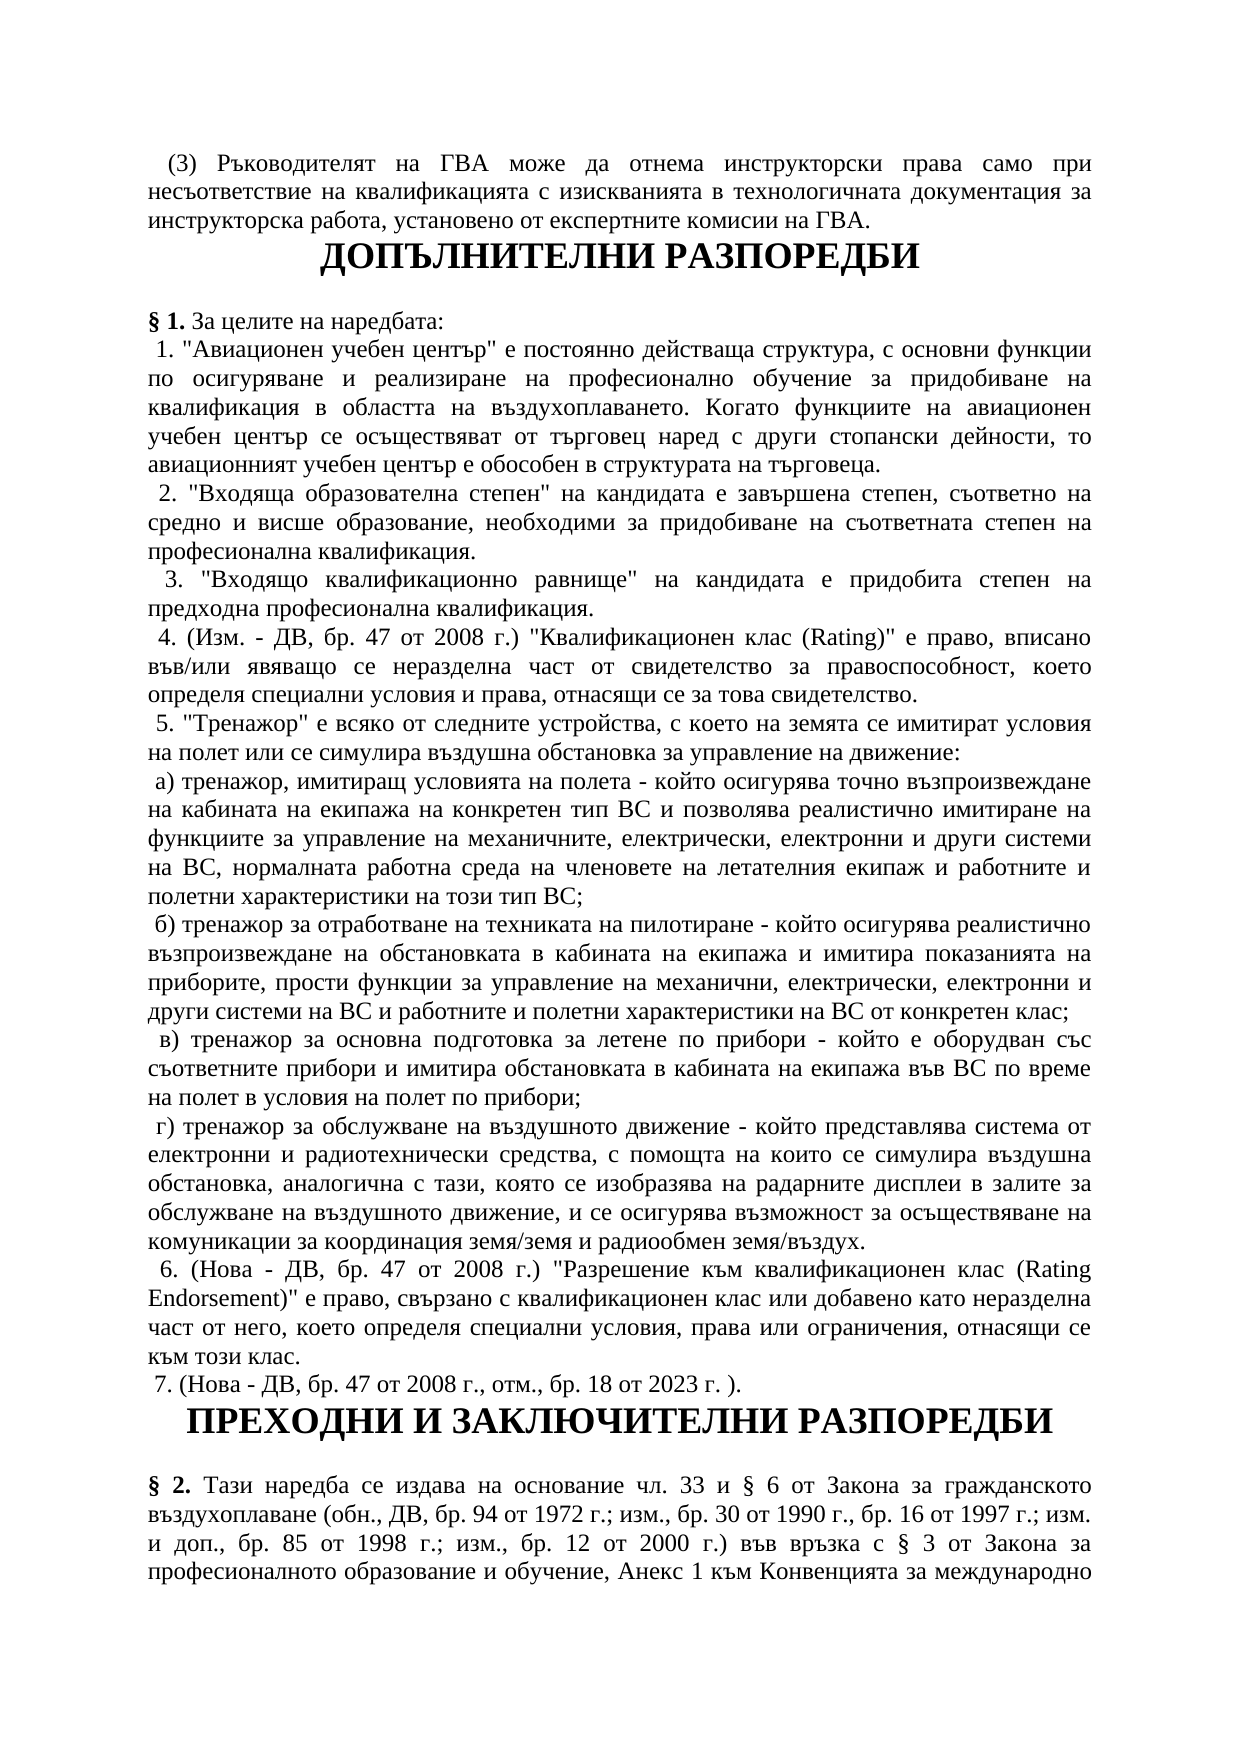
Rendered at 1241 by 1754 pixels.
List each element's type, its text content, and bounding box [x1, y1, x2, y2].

text 3. "Входящо квалификационно равнище" на кандидата е придобита степен на предходна професионална квалификация. [148, 564, 1093, 622]
text § 1. За целите на наредбата: [148, 306, 1093, 334]
text 5. "Тренажор" е всяко от следните устройства, с което на земята се имитират условия на полет или се симулира въздушна обстановка за управление на движение: [148, 708, 1093, 766]
text ДОПЪЛНИТЕЛНИ РАЗПОРЕДБИ [148, 234, 1093, 277]
text (3) Ръководителят на ГВА може да отнема инструкторски права само при несъответствие на квалификацията с изискванията в технологичната документация за инструкторска работа, установено от експертните комисии на ГВА. [148, 148, 1093, 234]
text 4. (Изм. - ДВ, бр. 47 от 2008 г.) "Квалификационен клас (Rating)" e право, вписано във/или явяващо се неразделна част от свидетелство за правоспособност, което определя специални условия и права, отнасящи се за това свидетелство. [148, 622, 1093, 708]
text 7. (Нова - ДВ, бр. 47 от 2008 г., отм., бр. 18 от 2023 г. ). [148, 1369, 1093, 1398]
text 2. "Входяща образователна степен" на кандидата е завършена степен, съответно на средно и висше образование, необходими за придобиване на съответната степен на професионална квалификация. [148, 478, 1093, 564]
text б) тренажор за отработване на техниката на пилотиране - който осигурява реалистично възпроизвеждане на обстановката в кабината на екипажа и имитира показанията на приборите, прости функции за управление на механични, електрически, електронни и други системи на ВС и работните и полетни характеристики на ВС от конкретен клас; [148, 909, 1093, 1024]
text 6. (Нова - ДВ, бр. 47 от 2008 г.) "Разрешение към квалификационен клас (Rating Endorsement)" e право, свързано с квалификационен клас или добавено като неразделна част от него, което определя специални условия, права или ограничения, отнасящи се към този клас. [148, 1254, 1093, 1369]
text в) тренажор за основна подготовка за летене по прибори - който е оборудван със съответните прибори и имитира обстановката в кабината на екипажа във ВС по време на полет в условия на полет по прибори; [148, 1024, 1093, 1111]
text а) тренажор, имитиращ условията на полета - който осигурява точно възпроизвеждане на кабината на екипажа на конкретен тип ВС и позволява реалистично имитиране на функциите за управление на механичните, електрически, електронни и други системи на ВС, нормалната работна среда на членовете на летателния екипаж и работните и полетни характеристики на този тип ВС; [148, 766, 1093, 909]
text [148, 1470, 1093, 1585]
text г) тренажор за обслужване на въздушното движение - който представлява система от електронни и радиотехнически средства, с помощта на които се симулира въздушна обстановка, аналогична с тази, която се изобразява на радарните дисплеи в залите за обслужване на въздушното движение, и се осигурява възможност за осъществяване на комуникации за координация земя/земя и радиообмен земя/въздух. [148, 1111, 1093, 1254]
text 1. "Авиационен учебен център" е постоянно действаща структура, с основни функции по осигуряване и реализиране на професионално обучение за придобиване на квалификация в областта на въздухоплаването. Когато функциите на авиационен учебен център се осъществяват от търговец наред с други стопански дейности, то авиационният учебен център е обособен в структурата на търговеца. [148, 334, 1093, 478]
text ПРЕХОДНИ И ЗАКЛЮЧИТЕЛНИ РАЗПОРЕДБИ [148, 1398, 1093, 1441]
